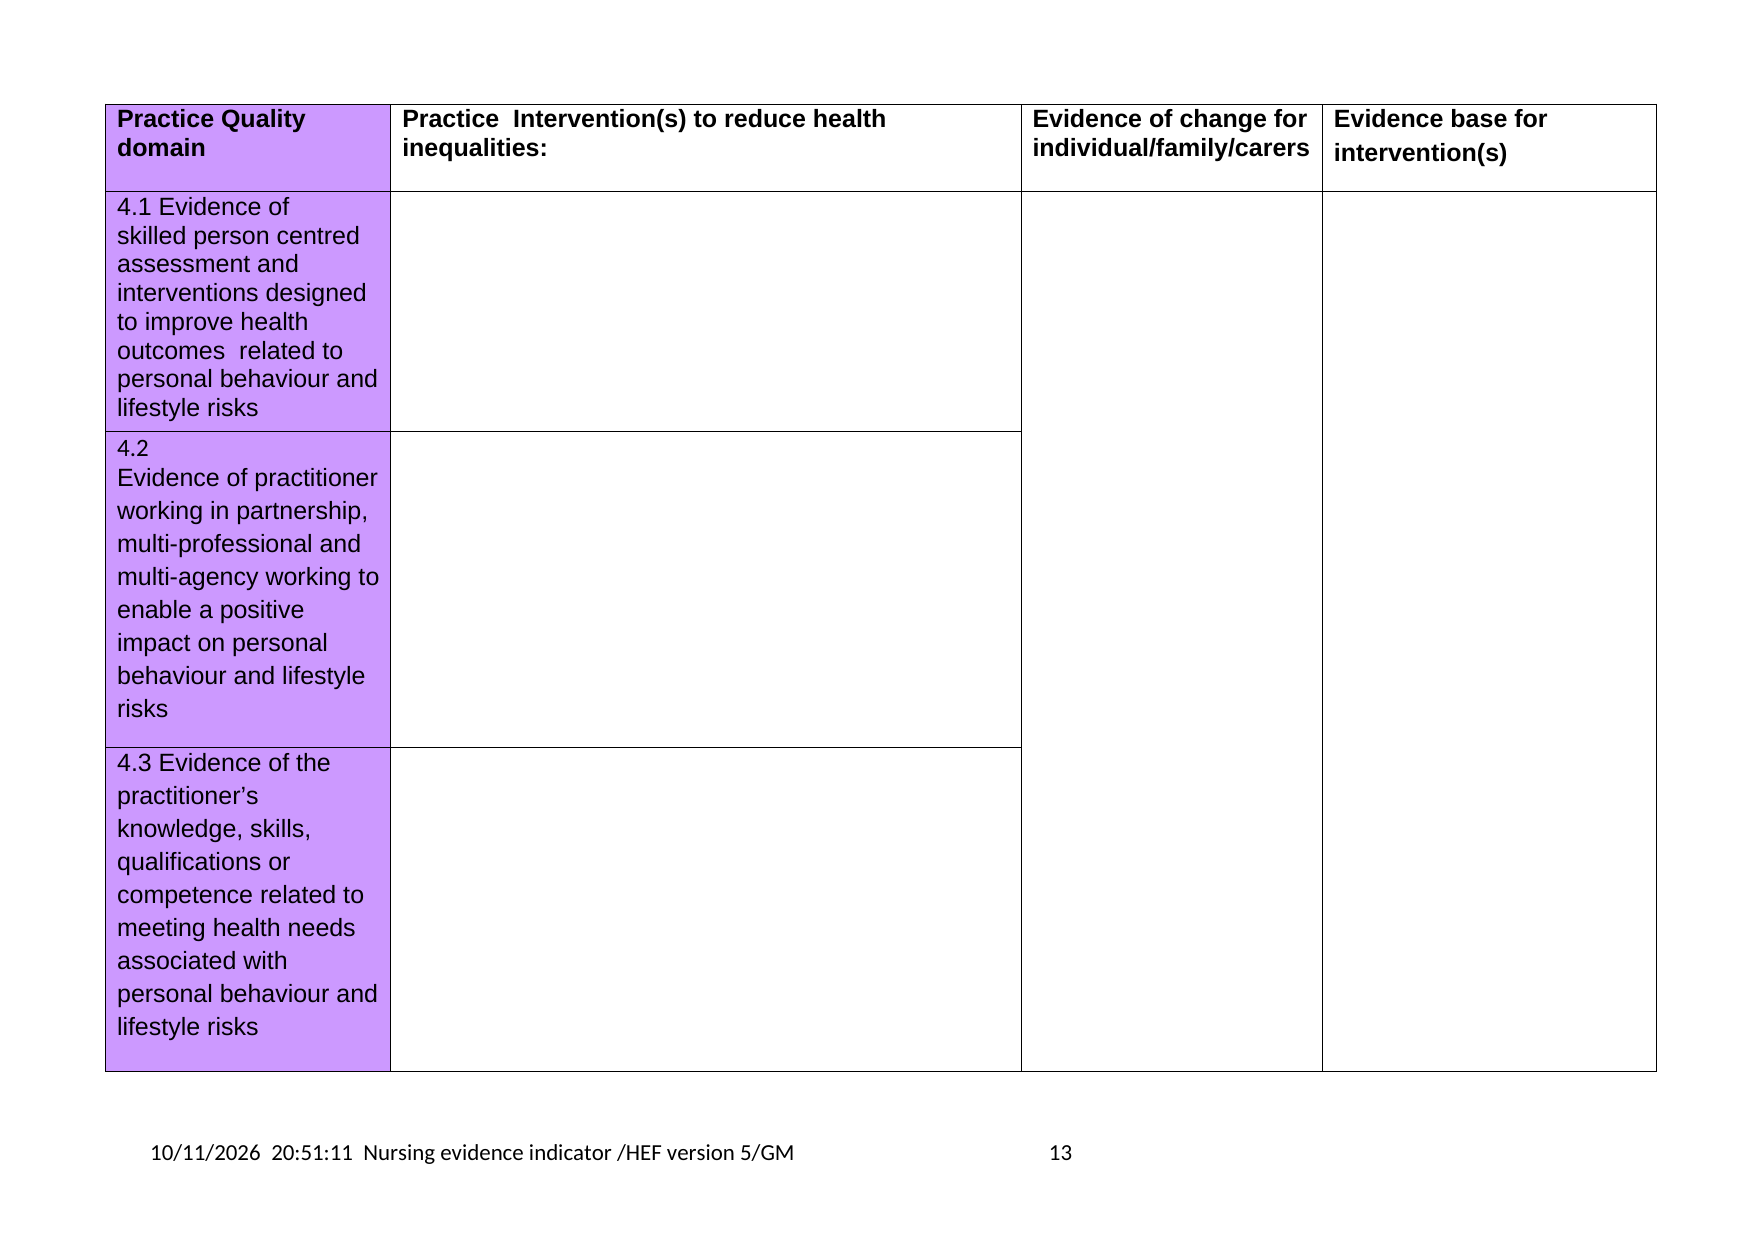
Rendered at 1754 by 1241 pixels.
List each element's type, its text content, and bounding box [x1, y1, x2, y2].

table_cell 4.2 Evidence of practitioner working in partnership, multi-professional and multi-agency working to enable a positive impact on personal behaviour and lifestyle risks [106, 432, 390, 747]
table_cell Evidence base for intervention(s) [1323, 105, 1656, 191]
table_cell [1323, 192, 1656, 1071]
table_cell [391, 748, 1021, 1071]
table_cell [391, 192, 1021, 431]
table_cell 4.3 Evidence of the practitioner’s knowledge, skills, qualifications or competence related to meeting health needs associated with personal behaviour and lifestyle risks [106, 748, 390, 1071]
table_cell Practice Quality domain [106, 105, 390, 191]
table_cell [1022, 192, 1322, 1071]
table_cell Evidence of change for individual/family/carers [1022, 105, 1322, 191]
table_cell 4.1 Evidence of skilled person centred assessment and interventions designed to improve health outcomes related to personal behaviour and lifestyle risks [106, 192, 390, 431]
table_cell [391, 432, 1021, 747]
table_cell Practice Intervention(s) to reduce health inequalities: [391, 105, 1021, 191]
